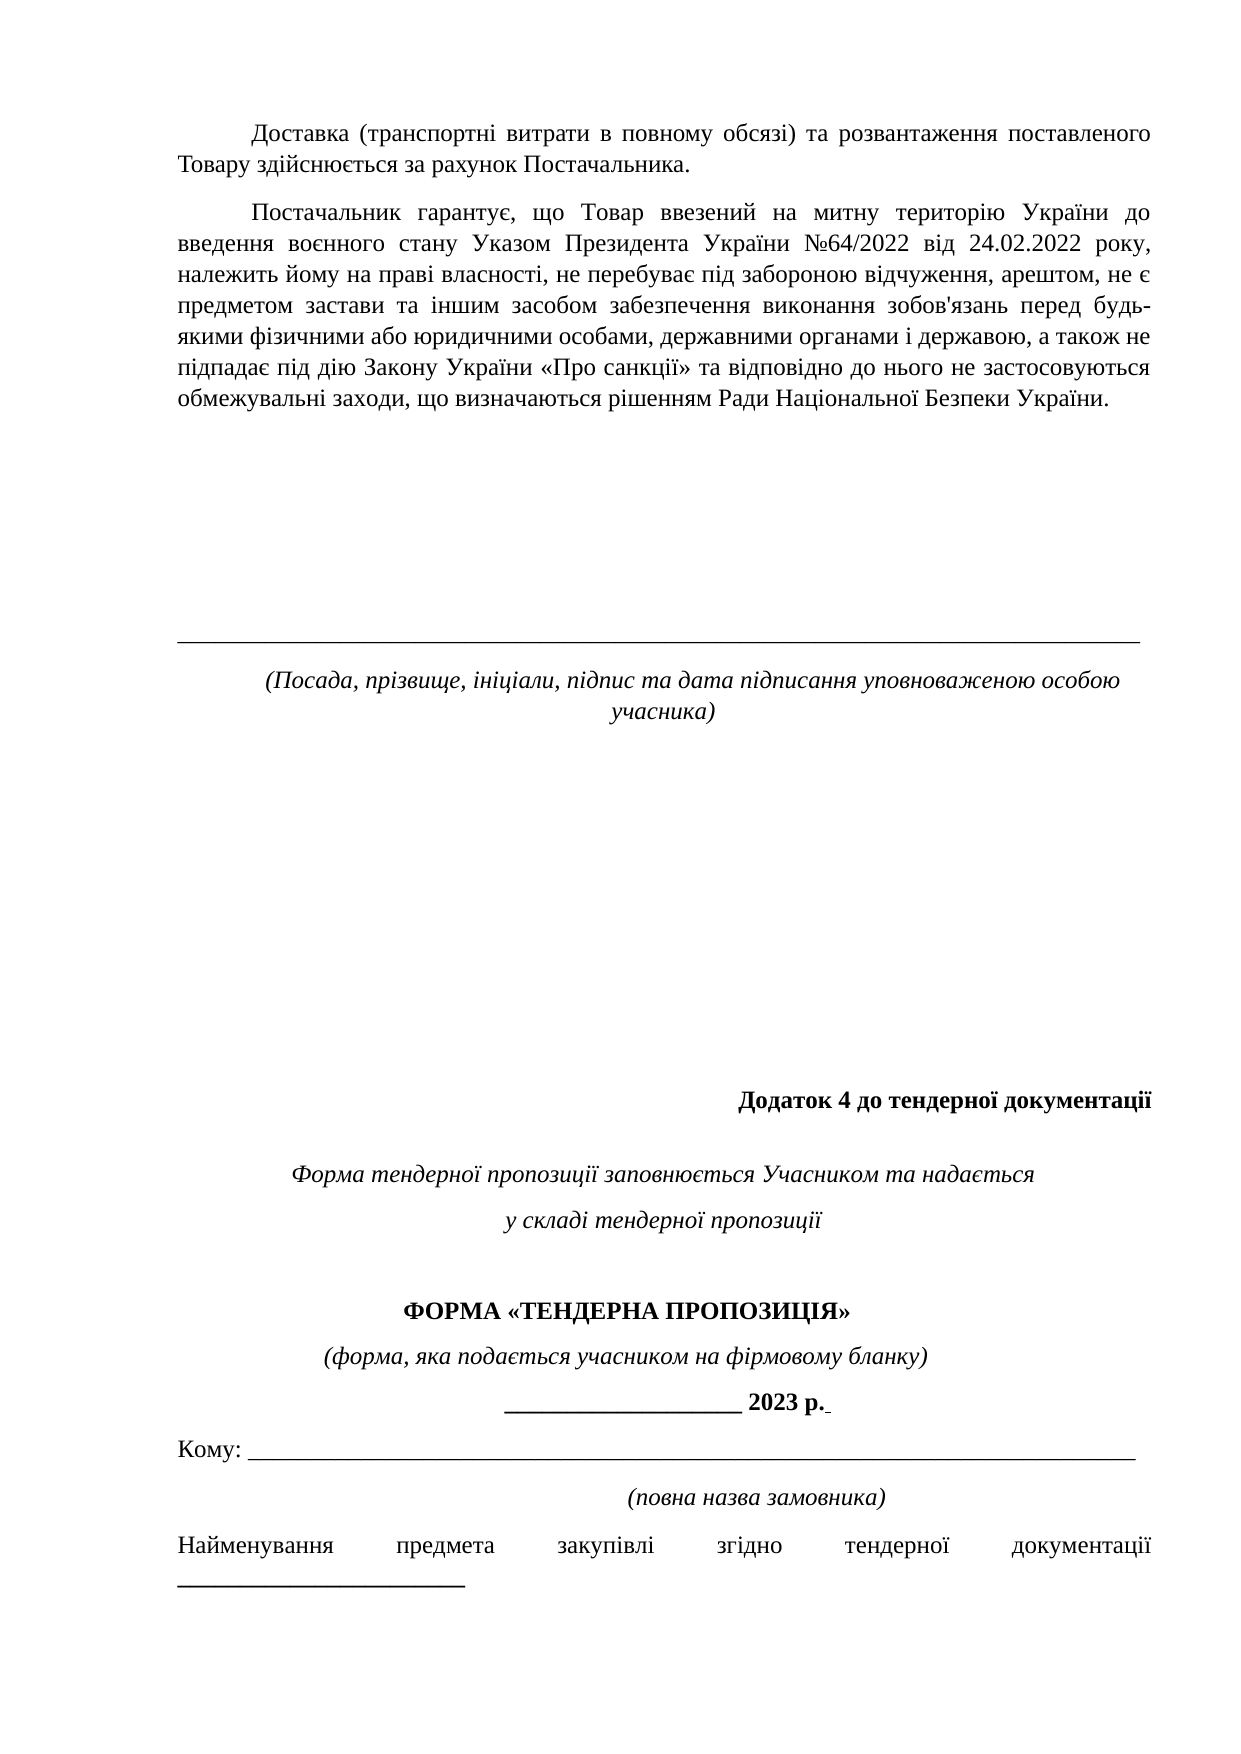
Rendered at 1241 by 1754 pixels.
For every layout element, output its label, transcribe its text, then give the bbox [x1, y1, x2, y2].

text _____________________________________________________________________________ [177, 617, 1152, 646]
text Кому: _______________________________________________________________________ [177, 1434, 1152, 1463]
text (форма, яка подається учасником на фірмовому бланку) [102, 1341, 1152, 1370]
text Найменування предмета закупівлі згідно тендерної документації _______________________ [177, 1530, 1152, 1589]
text Доставка (транспортні витрати в повному обсязі) та розвантаження поставленого Товару здійснюється за рахунок Постачальника. [177, 118, 1152, 178]
text у складі тендерної пропозиції [177, 1205, 1152, 1234]
text ФОРМА «тендернА ПРОПОЗИЦІя» [102, 1296, 1152, 1324]
text (Посада, прізвище, ініціали, підпис та дата підписання уповноваженою особою учасника) [177, 665, 1152, 724]
text Форма тендерної пропозиції заповнюється Учасником та надається [177, 1159, 1152, 1188]
list Постачальник гарантує, що Товар ввезений на митну територію України до введення воєнного стану Указом Президента України №64/2022 від 24.02.2022 року, належить йому на праві власності, не перебуває під забороною відчуження, арештом, не є предметом застави та іншим засобом забезпечення виконання зобов'язань перед будь-якими фізичними або юридичними особами, державними органами і державою, а також не підпадає під дію Закону України «Про санкції» та відповідно до нього не застосовуються обмежувальні заходи, що визначаються рішенням Ради Національної Безпеки України. [177, 197, 1152, 412]
text Додаток 4 до тендерної документації [693, 1085, 1152, 1114]
text (повна назва замовника) [552, 1482, 1152, 1511]
text ___________________ 2023 р. [177, 1387, 1152, 1415]
